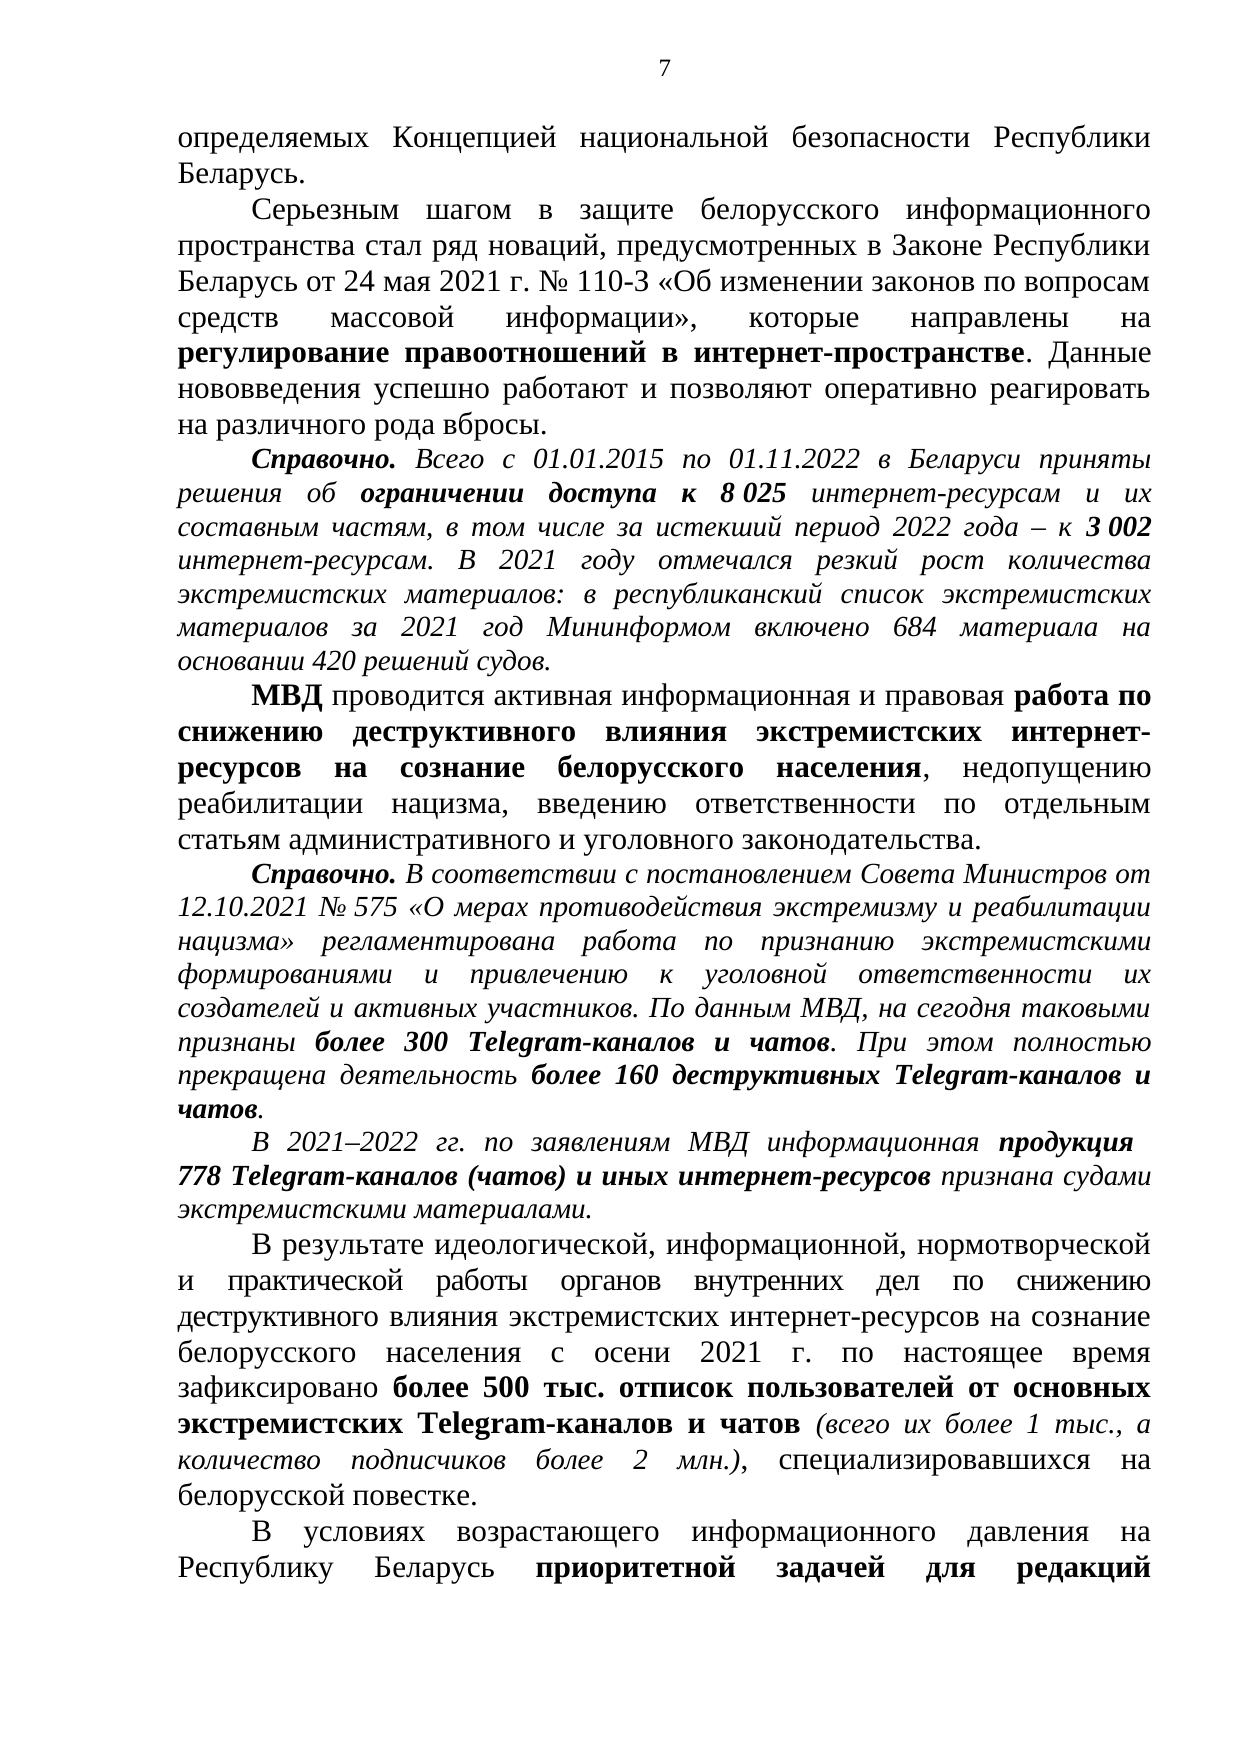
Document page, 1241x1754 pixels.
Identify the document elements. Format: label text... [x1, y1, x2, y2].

text МВД проводится активная информационная и правовая работа по снижению деструктивного влияния экстремистских интернет-ресурсов на сознание белорусского населения, недопущению реабилитации нацизма, введению ответственности по отдельным статьям административного и уголовного законодательства. [177, 676, 1152, 856]
text Серьезным шагом в защите белорусского информационного пространства стал ряд новаций, предусмотренных в Законе Республики Беларусь от 24 мая 2021 г. № 110-З «Об изменении законов по вопросам средств массовой информации», которые направлены на регулирование правоотношений в интернет-пространстве. Данные нововведения успешно работают и позволяют оперативно реагировать на различного рода вбросы. [177, 190, 1152, 442]
text В 2021–2022 гг. по заявлениям МВД информационная продукция 778 Telegram-каналов (чатов) и иных интернет-ресурсов признана судами экстремистскими материалами. [177, 1124, 1152, 1225]
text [177, 1512, 1152, 1584]
text Справочно. В соответствии с постановлением Совета Министров от 12.10.2021 № 575 «О мерах противодействия экстремизму и реабилитации нацизма» регламентирована работа по признанию экстремистскими формированиями и привлечению к уголовной ответственности их создателей и активных участников. По данным МВД, на сегодня таковыми признаны более 300 Telegram-каналов и чатов. При этом полностью прекращена деятельность более 160 деструктивных Telegram-каналов и чатов. [177, 856, 1152, 1124]
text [177, 118, 1152, 190]
text В результате идеологической, информационной, нормотворческой и практической работы органов внутренних дел по снижению деструктивного влияния экстремистских интернет-ресурсов на сознание белорусского населения с осени 2021 г. по настоящее время зафиксировано более 500 тыс. отписок пользователей от основных экстремистских Telegram-каналов и чатов (всего их более 1 тыс., а количество подписчиков более 2 млн.), специализировавшихся на белорусской повестке. [177, 1225, 1152, 1512]
text Справочно. Всего с 01.01.2015 по 01.11.2022 в Беларуси приняты решения об ограничении доступа к 8 025 интернет-ресурсам и их составным частям, в том числе за истекший период 2022 года – к 3 002 интернет-ресурсам. В 2021 году отмечался резкий рост количества экстремистских материалов: в республиканский список экстремистских материалов за 2021 год Мининформом включено 684 материала на основании 420 решений судов. [177, 442, 1152, 676]
